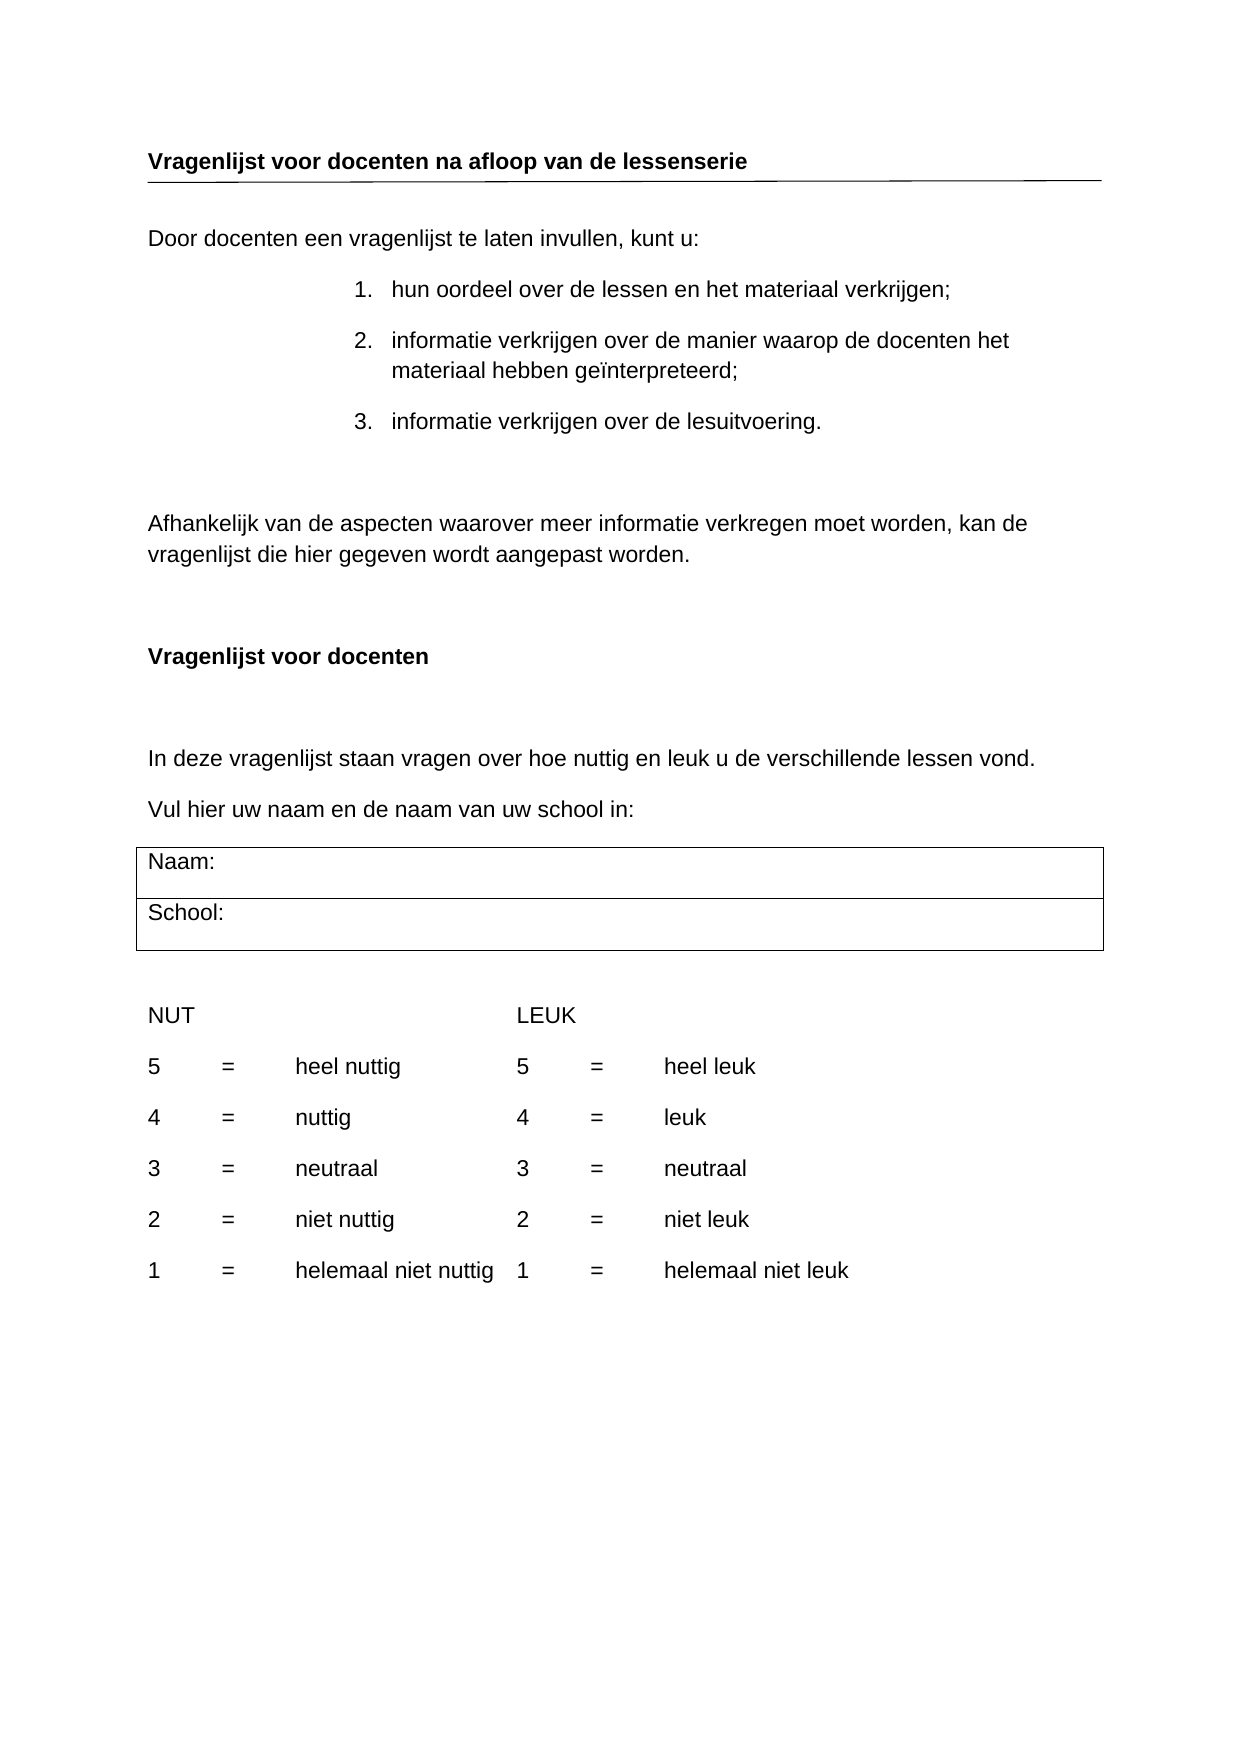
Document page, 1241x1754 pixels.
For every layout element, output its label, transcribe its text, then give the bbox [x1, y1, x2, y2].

text 4 = nuttig 4 = leuk [148, 1104, 1093, 1130]
list informatie verkrijgen over de manier waarop de docenten het materiaal hebben geïnterpreteerd; [354, 327, 1093, 384]
text NUT LEUK [148, 1002, 1093, 1028]
text Afhankelijk van de aspecten waarover meer informatie verkregen moet worden, kan de vragenlijst die hier gegeven wordt aangepast worden. [148, 510, 1093, 567]
text 3 = neutraal 3 = neutraal [148, 1155, 1093, 1181]
table_header Naam: [137, 848, 1103, 898]
text 5 = heel nuttig 5 = heel leuk [148, 1053, 1093, 1079]
list informatie verkrijgen over de lesuitvoering. [354, 408, 1093, 435]
list hun oordeel over de lessen en het materiaal verkrijgen; [354, 276, 1093, 302]
text Vragenlijst voor docenten [148, 643, 1093, 669]
text In deze vragenlijst staan vragen over hoe nuttig en leuk u de verschillende lessen vond. [148, 745, 1093, 771]
text 2 = niet nuttig 2 = niet leuk [148, 1206, 1093, 1232]
text Vul hier uw naam en de naam van uw school in: [148, 796, 1093, 822]
text 1 = helemaal niet nuttig 1 = helemaal niet leuk [148, 1257, 1093, 1283]
text Door docenten een vragenlijst te laten invullen, kunt u: [148, 225, 1093, 251]
table_cell School: [137, 899, 1103, 950]
